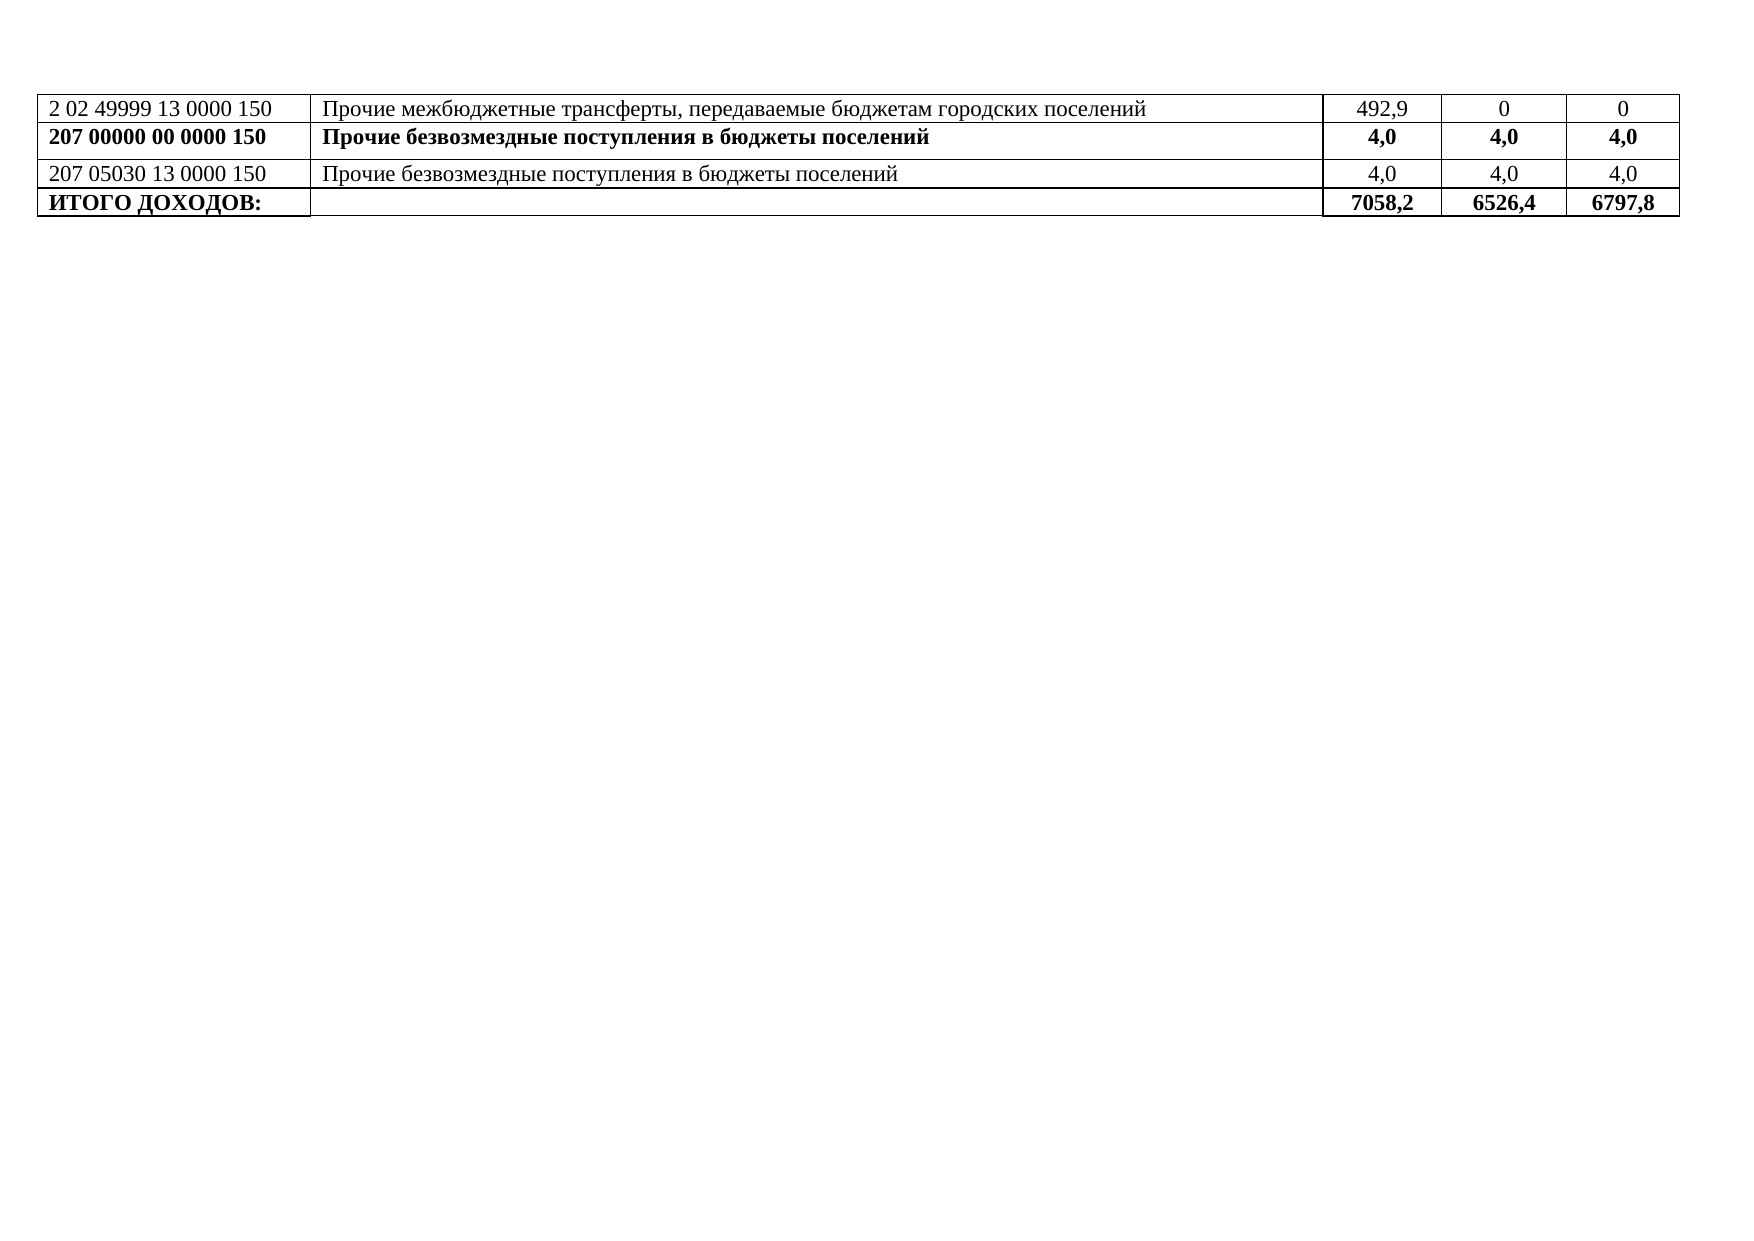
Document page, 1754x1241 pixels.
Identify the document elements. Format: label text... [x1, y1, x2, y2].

table_cell 4,0 [1567, 123, 1679, 159]
table_cell 207 05030 13 0000 150 [38, 160, 310, 187]
table_cell 4,0 [1324, 123, 1441, 159]
table_cell 4,0 [1324, 160, 1441, 187]
table_cell 2 02 49999 13 0000 150 [38, 95, 310, 122]
table_cell ИТОГО ДОХОДОВ: [38, 189, 310, 215]
table_cell 4,0 [1442, 160, 1566, 187]
table_cell Прочие межбюджетные трансферты, передаваемые бюджетам городских поселений [311, 95, 1322, 122]
table_cell Прочие безвозмездные поступления в бюджеты поселений [311, 160, 1322, 187]
table_cell Прочие безвозмездные поступления в бюджеты поселений [311, 123, 1322, 159]
table_cell 4,0 [1442, 123, 1566, 159]
table_cell 0 [1567, 95, 1679, 122]
table_cell 6526,4 [1442, 189, 1566, 215]
table_cell 492,9 [1324, 95, 1441, 122]
table_cell 6797,8 [1567, 189, 1679, 215]
table_cell [311, 189, 1322, 215]
table_cell 4,0 [1567, 160, 1679, 187]
table_cell 0 [1442, 95, 1566, 122]
table_cell 207 00000 00 0000 150 [38, 123, 310, 159]
table_cell 7058,2 [1324, 189, 1441, 215]
